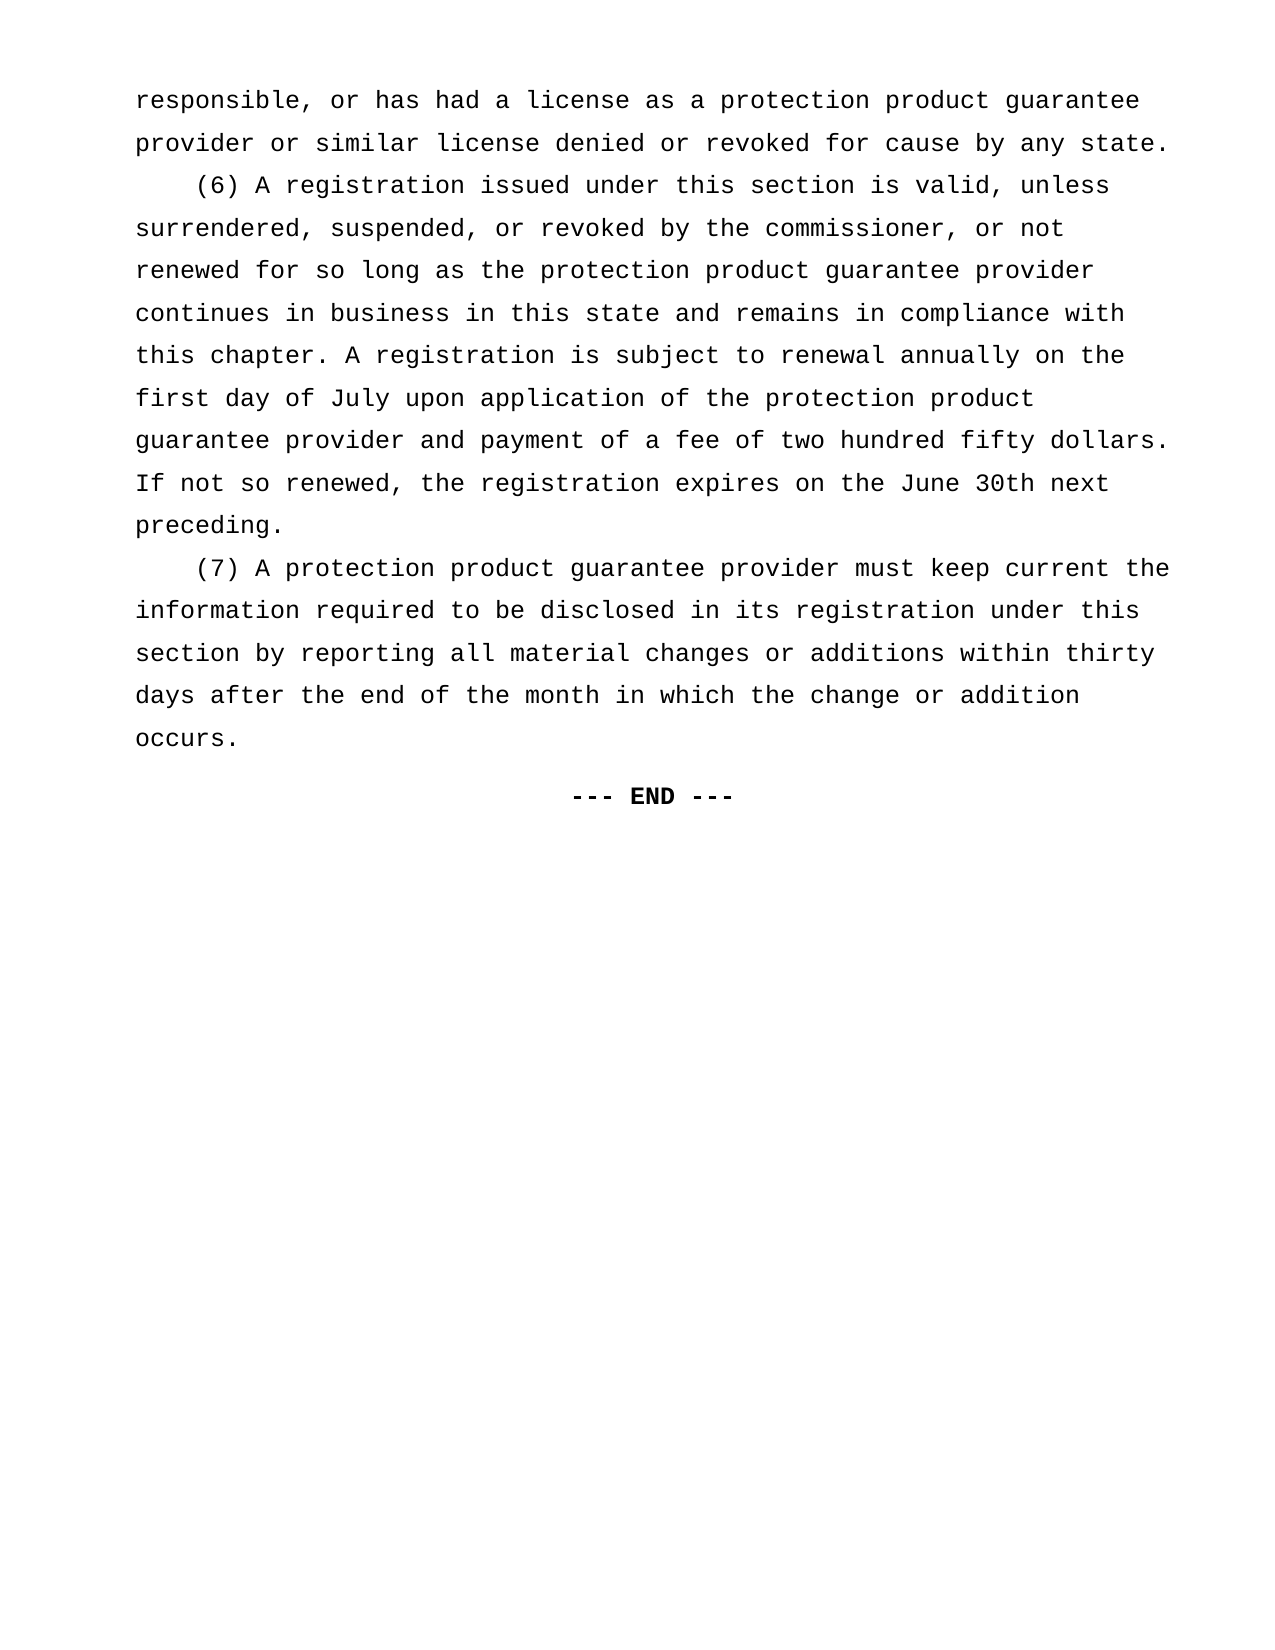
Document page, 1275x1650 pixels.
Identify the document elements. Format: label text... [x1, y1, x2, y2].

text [135, 75, 1170, 160]
text (7) A protection product guarantee provider must keep current the information required to be disclosed in its registration under this section by reporting all material changes or additions within thirty days after the end of the month in which the change or addition occurs. [135, 542, 1170, 755]
text (6) A registration issued under this section is valid, unless surrendered, suspended, or revoked by the commissioner, or not renewed for so long as the protection product guarantee provider continues in business in this state and remains in compliance with this chapter. A registration is subject to renewal annually on the first day of July upon application of the protection product guarantee provider and payment of a fee of two hundred fifty dollars. If not so renewed, the registration expires on the June 30th next preceding. [135, 160, 1170, 542]
text --- END --- [135, 783, 1170, 812]
